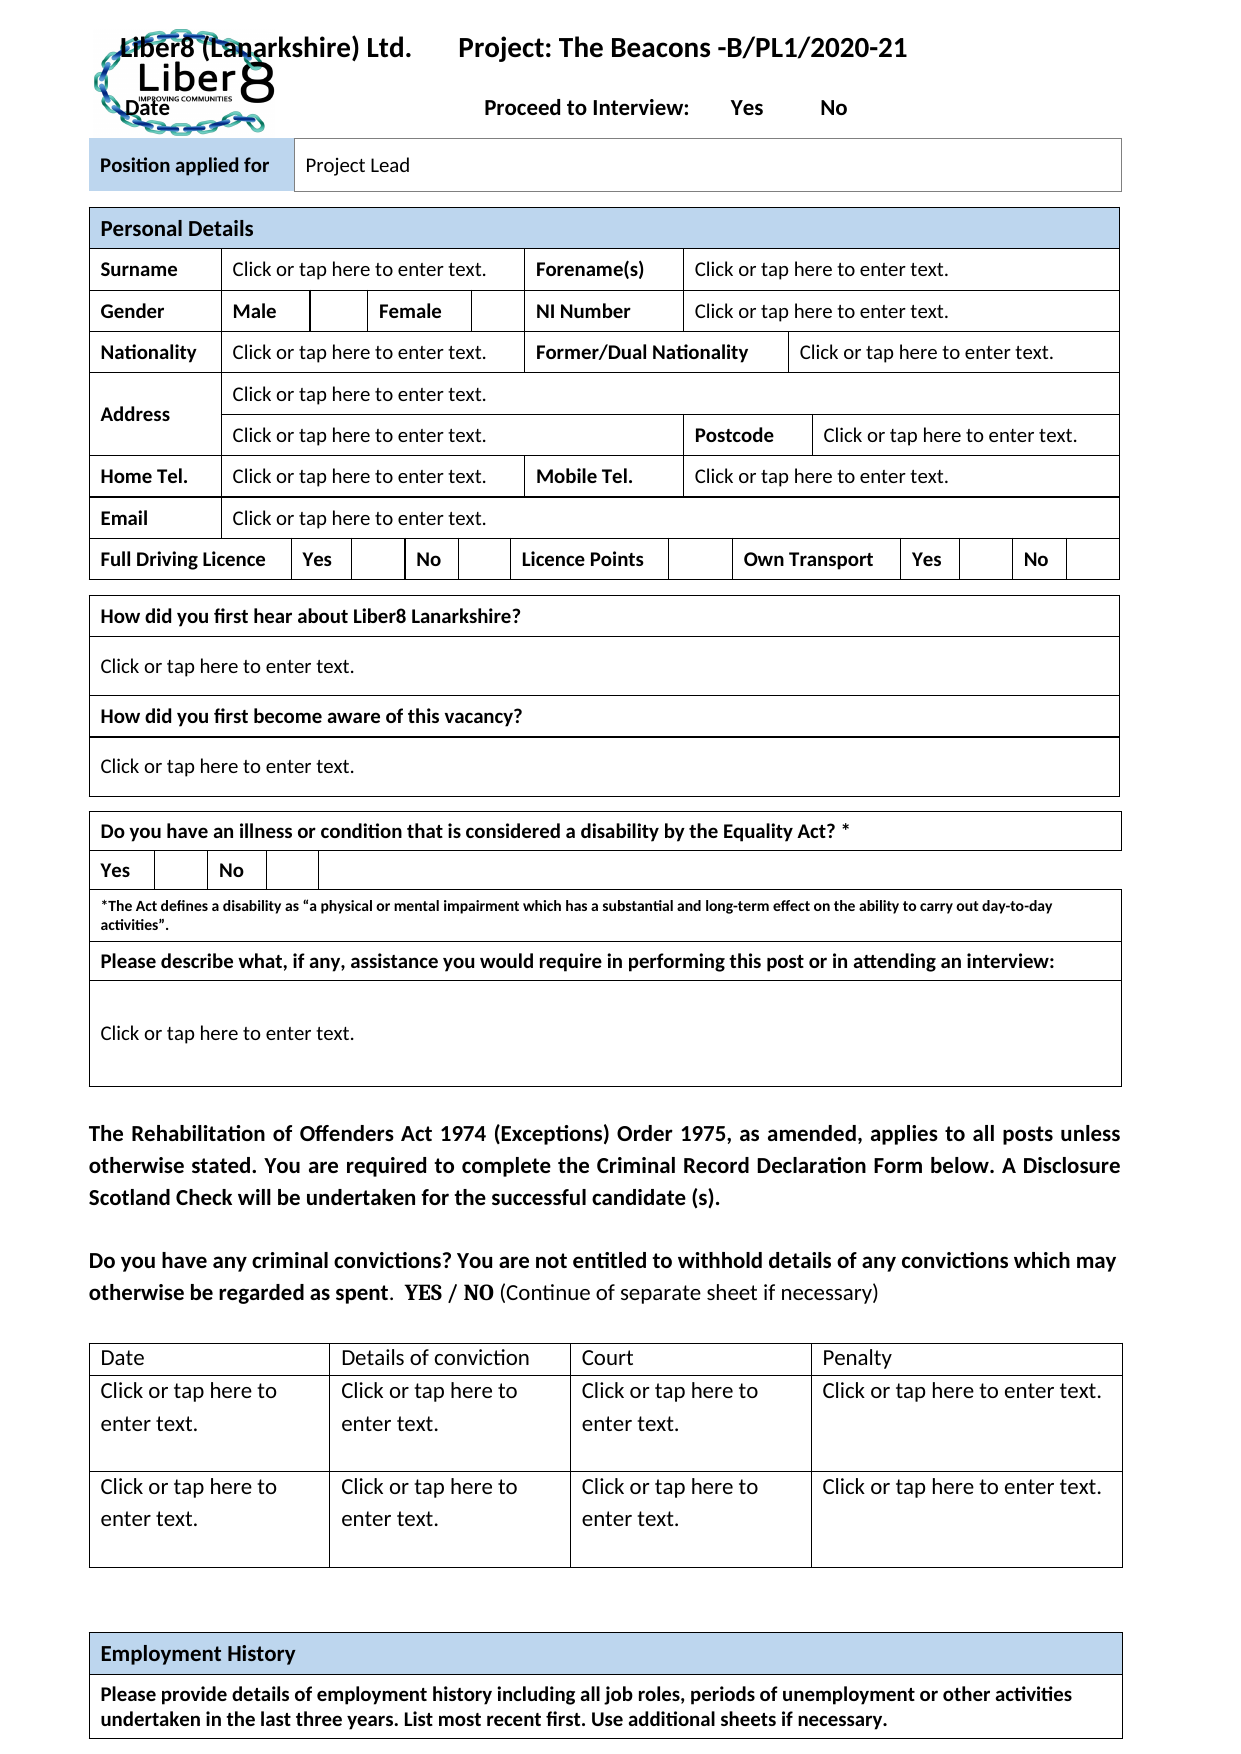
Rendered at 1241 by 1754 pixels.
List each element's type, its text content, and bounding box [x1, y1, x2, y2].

table_cell Male [222, 291, 309, 331]
table_cell [311, 291, 367, 331]
table_cell [352, 539, 404, 579]
table_cell Please describe what, if any, assistance you would require in performing this post or in attending an interview: [90, 942, 1121, 980]
table_header Details of conviction [330, 1344, 570, 1375]
table_cell Former/Dual Nationality [525, 332, 788, 372]
text The Rehabilitation of Offenders Act 1974 (Exceptions) Order 1975, as amended, applies to all posts unless otherwise stated. You are required to complete the Criminal Record Declaration Form below. A Disclosure Scotland Check will be undertaken for the successful candidate (s). [89, 1119, 1122, 1212]
table_cell Yes [901, 539, 959, 579]
table_header Date [90, 1344, 329, 1375]
table_cell Postcode [684, 415, 812, 455]
picture [93, 29, 276, 138]
table_cell No [1013, 539, 1066, 579]
table_cell Email [90, 498, 221, 538]
table_cell [90, 1472, 329, 1567]
table_header Penalty [812, 1344, 1122, 1375]
table_cell [459, 539, 510, 579]
table_cell [155, 851, 207, 889]
table_cell Licence Points [511, 539, 668, 579]
table_cell How did you first become aware of this vacancy? [90, 696, 1119, 736]
table_cell No [406, 539, 458, 579]
table_cell Mobile Tel. [525, 456, 683, 496]
table_cell NI Number [525, 291, 683, 331]
table_header Employment History [90, 1633, 1122, 1674]
table_cell [669, 539, 732, 579]
table_cell *The Act defines a disability as “a physical or mental impairment which has a substantial and long-term effect on the ability to carry out day-to-day activities”. [90, 890, 1121, 941]
table_cell [1067, 539, 1119, 579]
table_header Position applied for [89, 138, 294, 191]
table_header Do you have an illness or condition that is considered a disability by the Equality Act? * [90, 812, 1121, 850]
table_cell [960, 539, 1012, 579]
table_cell [90, 1376, 329, 1471]
table_cell Surname [90, 249, 221, 289]
table_cell Yes [90, 851, 154, 889]
table_cell [472, 291, 524, 331]
table_cell Female [368, 291, 471, 331]
table_header Personal Details [90, 208, 1119, 248]
table_cell Please provide details of employment history including all job roles, periods of unemployment or other activities undertaken in the last three years. List most recent first. Use additional sheets if necessary. [90, 1675, 1122, 1738]
table_cell Gender [90, 291, 221, 331]
table_cell Nationality [90, 332, 221, 372]
table_cell Own Transport [733, 539, 900, 579]
table_cell Full Driving Licence [90, 539, 291, 579]
table_cell Address [90, 373, 221, 455]
table_cell Forename(s) [525, 249, 683, 289]
table_header How did you first hear about Liber8 Lanarkshire? [90, 596, 1119, 636]
table_header Court [571, 1344, 811, 1375]
text Do you have any criminal convictions? You are not entitled to withhold details of any convictions which may otherwise be regarded as spent. YES / NO (Continue of separate sheet if necessary) [89, 1246, 1122, 1306]
table_cell No [208, 851, 266, 889]
table_cell Home Tel. [90, 456, 221, 496]
table_cell [267, 851, 318, 889]
table_cell Yes [292, 539, 351, 579]
